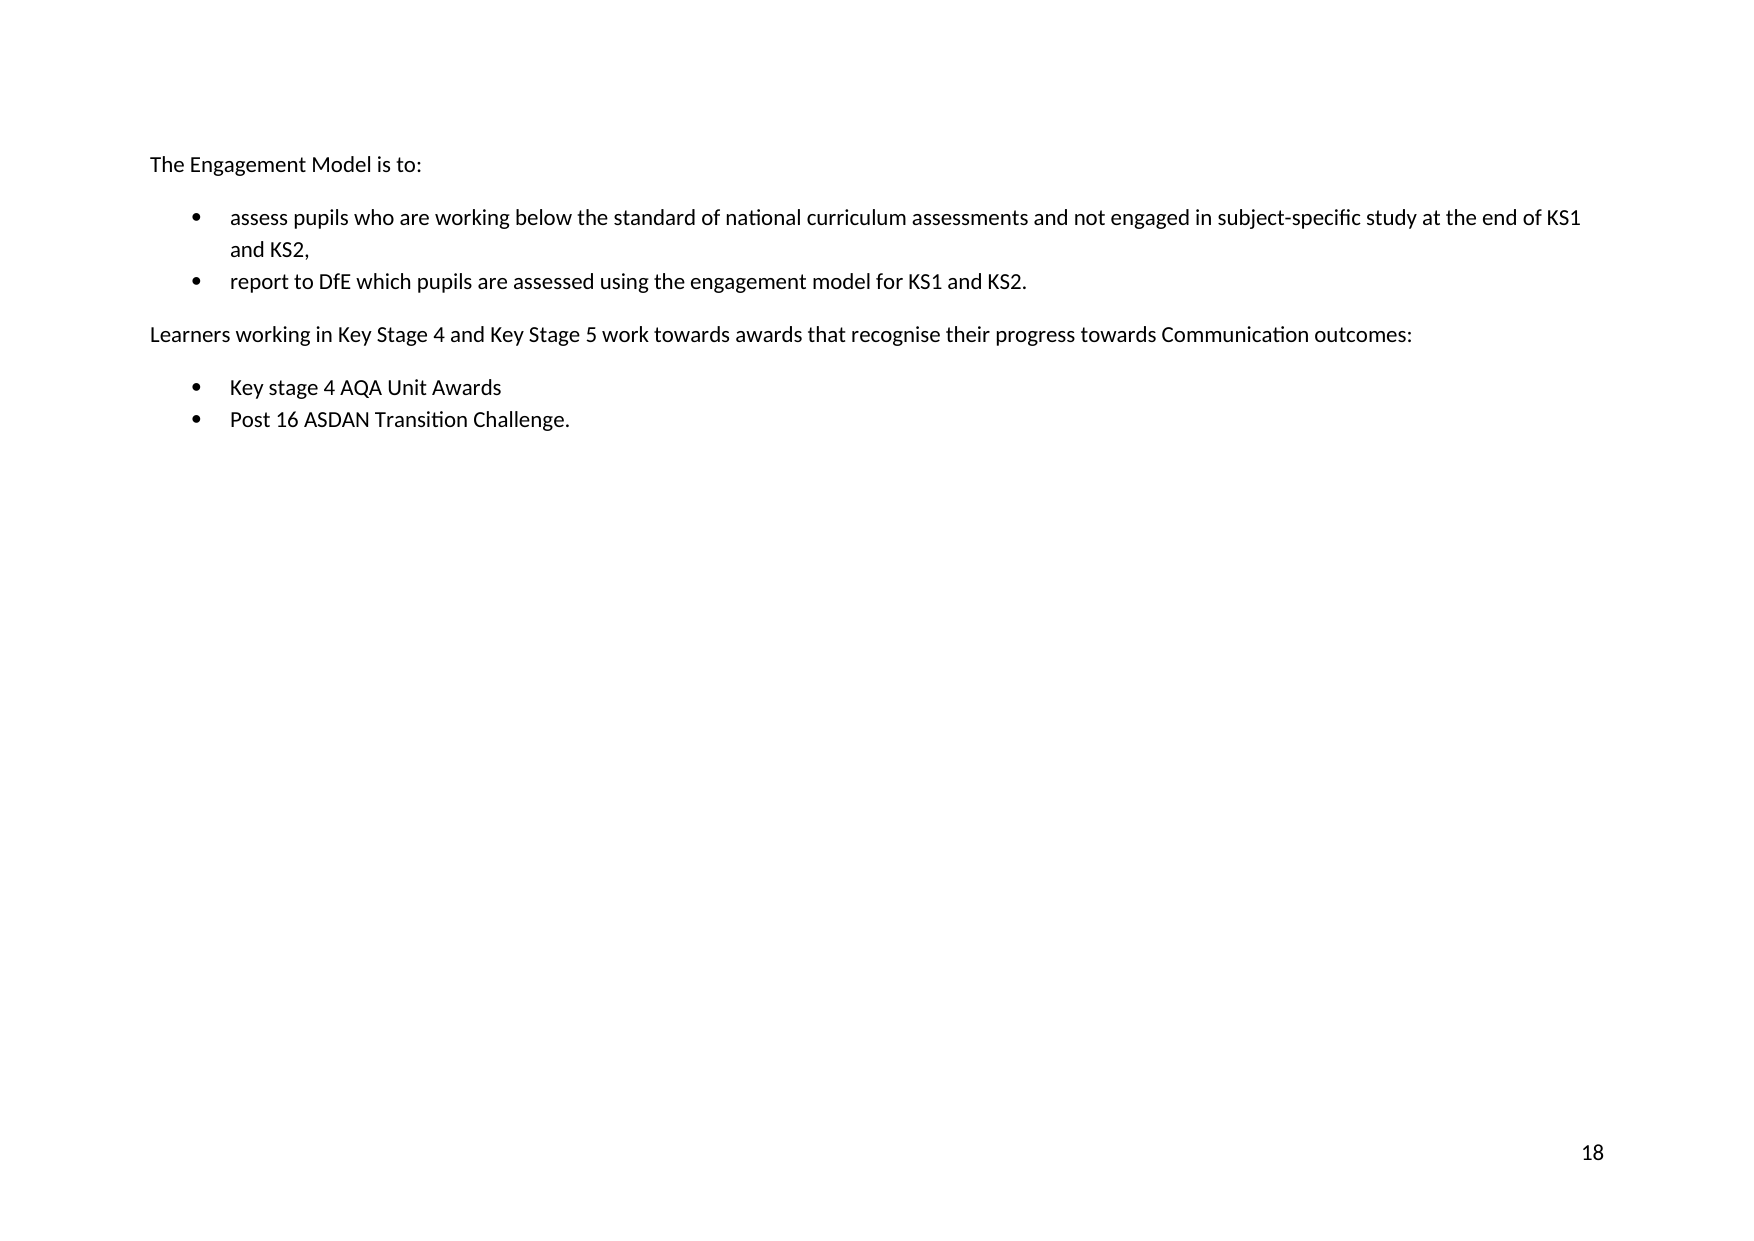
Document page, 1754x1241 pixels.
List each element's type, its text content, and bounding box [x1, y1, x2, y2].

list Key stage 4 AQA Unit Awards [192, 373, 1604, 401]
list assess pupils who are working below the standard of national curriculum assessments and not engaged in subject-specific study at the end of KS1 and KS2, [192, 203, 1604, 263]
text The Engagement Model is to: [150, 150, 1604, 178]
text Learners working in Key Stage 4 and Key Stage 5 work towards awards that recognise their progress towards Communication outcomes: [150, 320, 1604, 348]
list Post 16 ASDAN Transition Challenge. [192, 406, 1604, 434]
list report to DfE which pupils are assessed using the engagement model for KS1 and KS2. [192, 267, 1604, 295]
